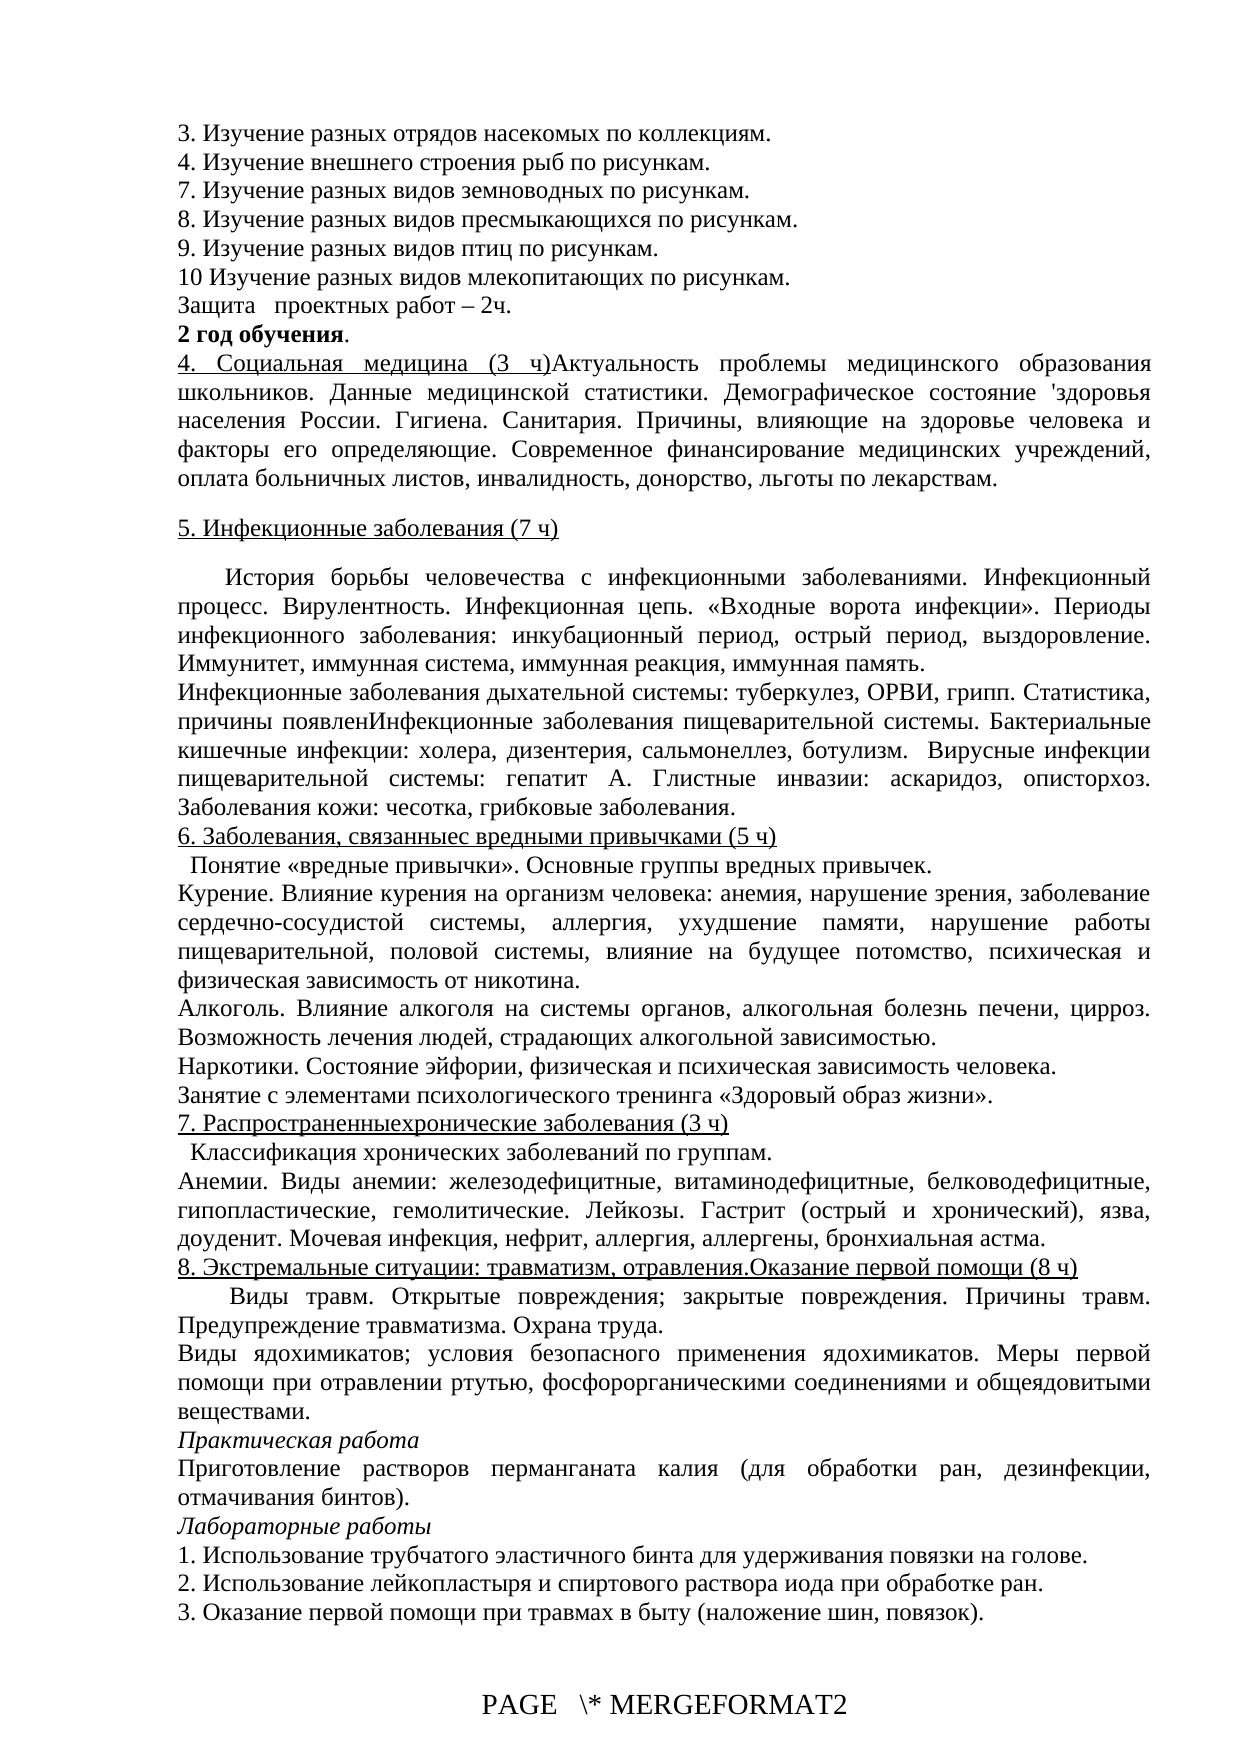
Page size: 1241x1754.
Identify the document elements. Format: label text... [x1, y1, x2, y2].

text Наркотики. Состояние эйфории, физическая и психическая зависимость человека. [177, 1051, 1152, 1080]
text 4. Изучение внешнего строения рыб по рисункам. [177, 147, 1152, 176]
text 7. Распространенныехронические заболевания (3 ч) [177, 1108, 1152, 1137]
text 3. Изучение разных отрядов насекомых по коллекциям. [177, 118, 1152, 147]
text 3. Оказание первой помощи при травмах в быту (наложение шин, повязок). [177, 1597, 1152, 1626]
text История борьбы человечества с инфекционными заболеваниями. Инфекционный процесс. Вирулентность. Инфекционная цепь. «Входные ворота инфекции». Периоды инфекционного заболевания: инкубационный период, острый период, выздоровление. Иммунитет, иммунная система, иммунная реакция, иммунная память. [177, 562, 1152, 677]
text Виды ядохимикатов; условия безопасного применения ядохимикатов. Меры первой помощи при отравлении ртутью, фосфорорганическими соединениями и общеядовитыми веществами. [177, 1338, 1152, 1425]
text Лабораторные работы [177, 1511, 1152, 1540]
text Приготовление растворов перманганата калия (для обработки ран, дезинфекции, отмачивания бинтов). [177, 1453, 1152, 1511]
text Анемии. Виды анемии: железодефицитные, витаминодефицитные, белководефицитные, гипопластические, гемолитические. Лейкозы. Гастрит (острый и хронический), язва, доуденит. Мочевая инфекция, нефрит, аллергия, аллергены, бронхиальная астма. [177, 1166, 1152, 1252]
text 2. Использование лейкопластыря и спиртового раствора иода при обработке ран. [177, 1568, 1152, 1597]
text 6. Заболевания, связанныес вредными привычками (5 ч) [177, 821, 1152, 850]
text Курение. Влияние курения на организм человека: анемия, нарушение зрения, заболевание сердечно-сосудистой системы, аллергия, ухудшение памяти, нарушение работы пищеварительной, половой системы, влияние на будущее потомство, психическая и физическая зависимость от никотина. [177, 878, 1152, 993]
text 8. Экстремальные ситуации: травматизм, отравления.Оказание первой помощи (8 ч) [177, 1252, 1152, 1281]
text 2 год обучения. [177, 319, 1152, 348]
text Понятие «вредные привычки». Основные группы вредных привычек. [177, 850, 1152, 878]
text Алкоголь. Влияние алкоголя на системы органов, алкогольная болезнь печени, цирроз. Возможность лечения людей, страдающих алкогольной зависимостью. [177, 993, 1152, 1051]
text Классификация хронических заболеваний по группам. [177, 1137, 1152, 1166]
text Практическая работа [177, 1425, 1152, 1453]
text 5. Инфекционные заболевания (7 ч) [177, 513, 1152, 541]
text 10 Изучение разных видов млекопитающих по рисункам. [177, 262, 1152, 291]
text 7. Изучение разных видов земноводных по рисункам. [177, 176, 1152, 204]
text Виды травм. Открытые повреждения; закрытые повреждения. Причины травм. Предупреждение травматизма. Охрана труда. [177, 1281, 1152, 1338]
text 1. Использование трубчатого эластичного бинта для удерживания повязки на голове. [177, 1540, 1152, 1568]
text Защита проектных работ – 2ч. [177, 291, 1152, 319]
text 4. Социальная медицина (3 ч)Актуальность проблемы медицинского образования школьников. Данные медицинской статистики. Демографическое состояние 'здоровья населения России. Гигиена. Санитария. Причины, влияющие на здоровье человека и факторы его определяющие. Современное финансирование медицинских учреждений, оплата больничных листов, инвалидность, донорство, льготы по лекарствам. [177, 348, 1152, 492]
text Инфекционные заболевания дыхательной системы: туберкулез, ОРВИ, грипп. Статистика, причины появленИнфекционные заболевания пищеварительной системы. Бактериальные кишечные инфекции: холера, дизентерия, сальмонеллез, ботулизм. Вирусные инфекции пищеварительной системы: гепатит А. Глистные инвазии: аскаридоз, описторхоз. Заболевания кожи: чесотка, грибковые заболевания. [177, 677, 1152, 821]
text 9. Изучение разных видов птиц по рисункам. [177, 233, 1152, 262]
text 8. Изучение разных видов пресмыкающихся по рисункам. [177, 204, 1152, 233]
text Занятие с элементами психологического тренинга «Здоровый образ жизни». [177, 1080, 1152, 1108]
